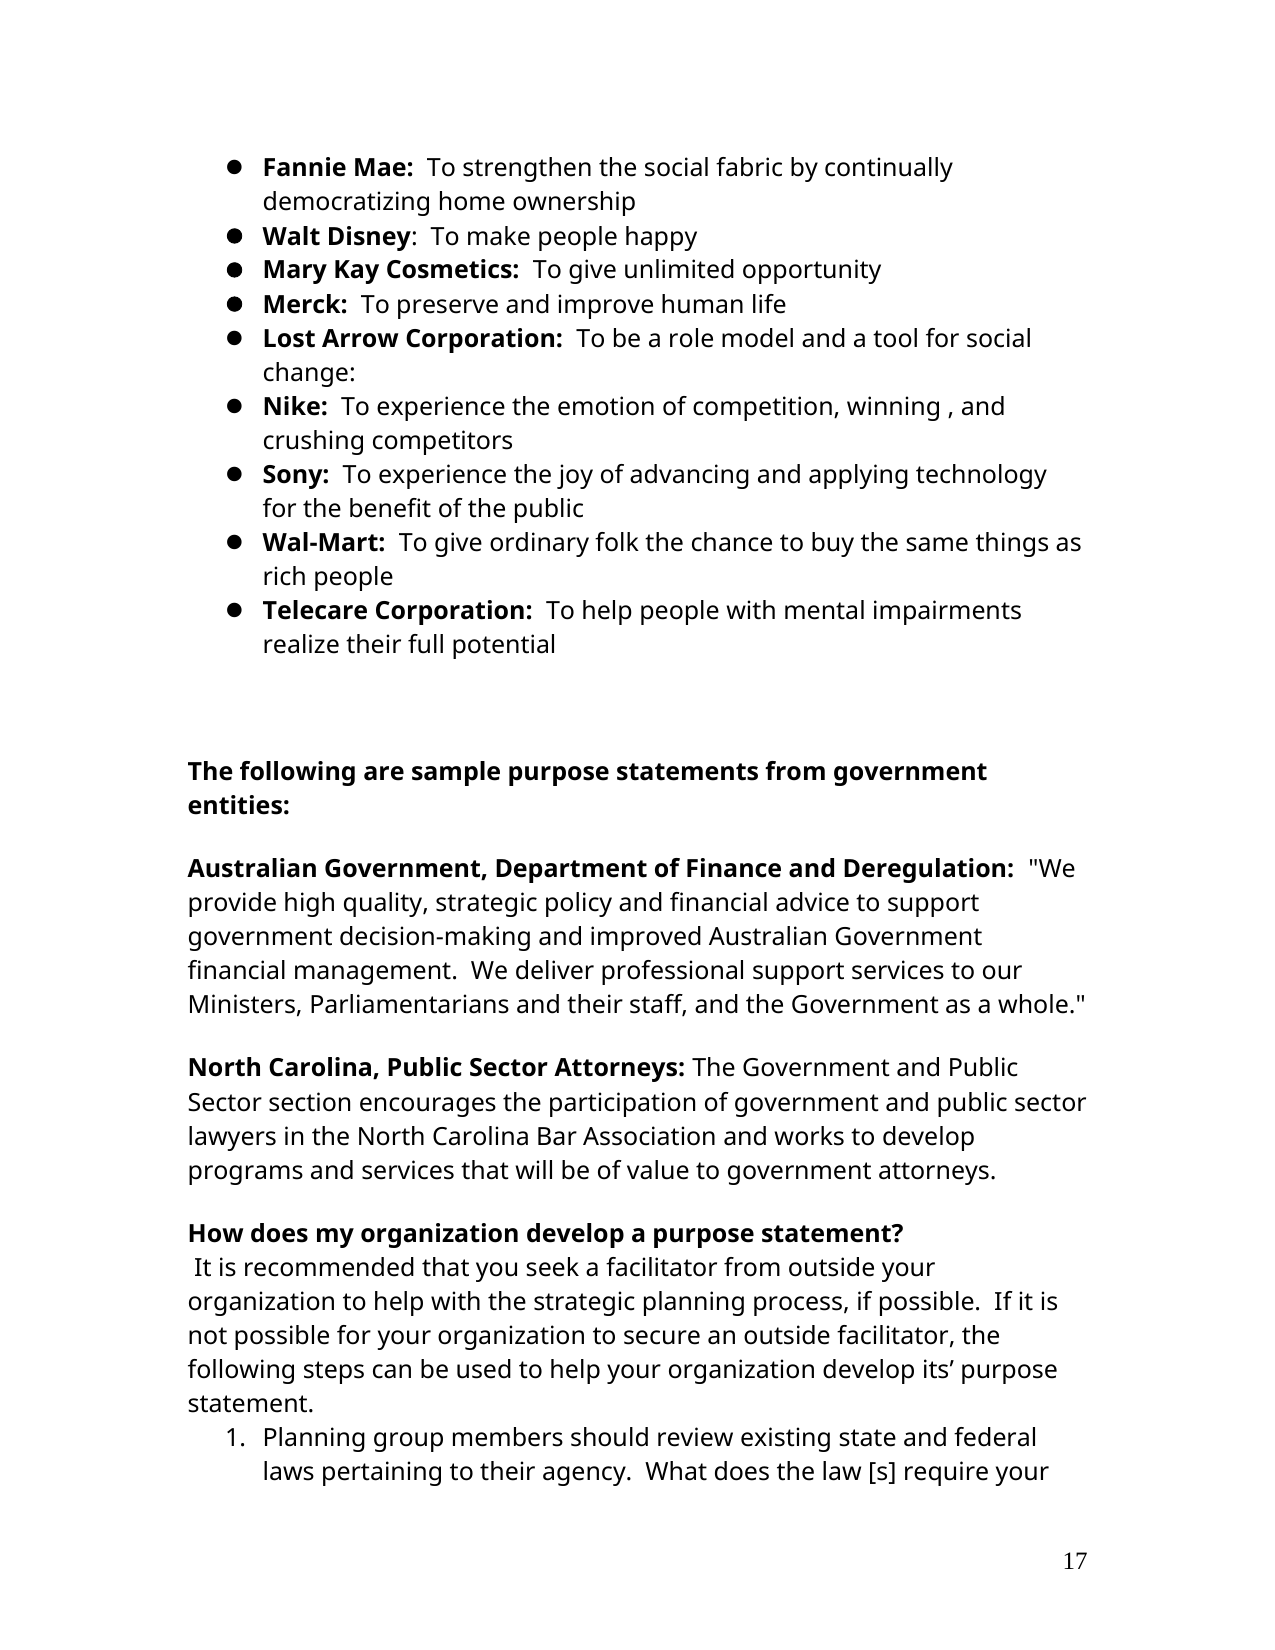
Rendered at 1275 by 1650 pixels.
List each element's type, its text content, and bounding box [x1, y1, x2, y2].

list Telecare Corporation: To help people with mental impairments realize their full potential [225, 593, 1087, 661]
text Australian Government, Department of Finance and Deregulation: "We provide high quality, strategic policy and financial advice to support government decision-making and improved Australian Government financial management. We deliver professional support services to our Ministers, Parliamentarians and their staff, and the Government as a whole." [187, 851, 1087, 1021]
list Wal-Mart: To give ordinary folk the chance to buy the same things as rich people [225, 525, 1087, 593]
list Sony: To experience the joy of advancing and applying technology for the benefit of the public [225, 457, 1087, 525]
list Mary Kay Cosmetics: To give unlimited opportunity [225, 252, 1087, 286]
list Lost Arrow Corporation: To be a role model and a tool for social change: [225, 320, 1087, 388]
list Merck: To preserve and improve human life [225, 286, 1087, 320]
list Nike: To experience the emotion of competition, winning , and crushing competitors [225, 388, 1087, 457]
text The following are sample purpose statements from government entities: [187, 753, 1087, 821]
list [225, 1420, 1087, 1488]
list Fannie Mae: To strengthen the social fabric by continually democratizing home ownership [225, 150, 1087, 218]
text North Carolina, Public Sector Attorneys: The Government and Public Sector section encourages the participation of government and public sector lawyers in the North Carolina Bar Association and works to develop programs and services that will be of value to government attorneys. [187, 1050, 1087, 1186]
list Walt Disney: To make people happy [225, 218, 1087, 252]
text How does my organization develop a purpose statement? [187, 1216, 1087, 1249]
text It is recommended that you seek a facilitator from outside your organization to help with the strategic planning process, if possible. If it is not possible for your organization to secure an outside facilitator, the following steps can be used to help your organization develop its’ purpose statement. [187, 1249, 1087, 1420]
